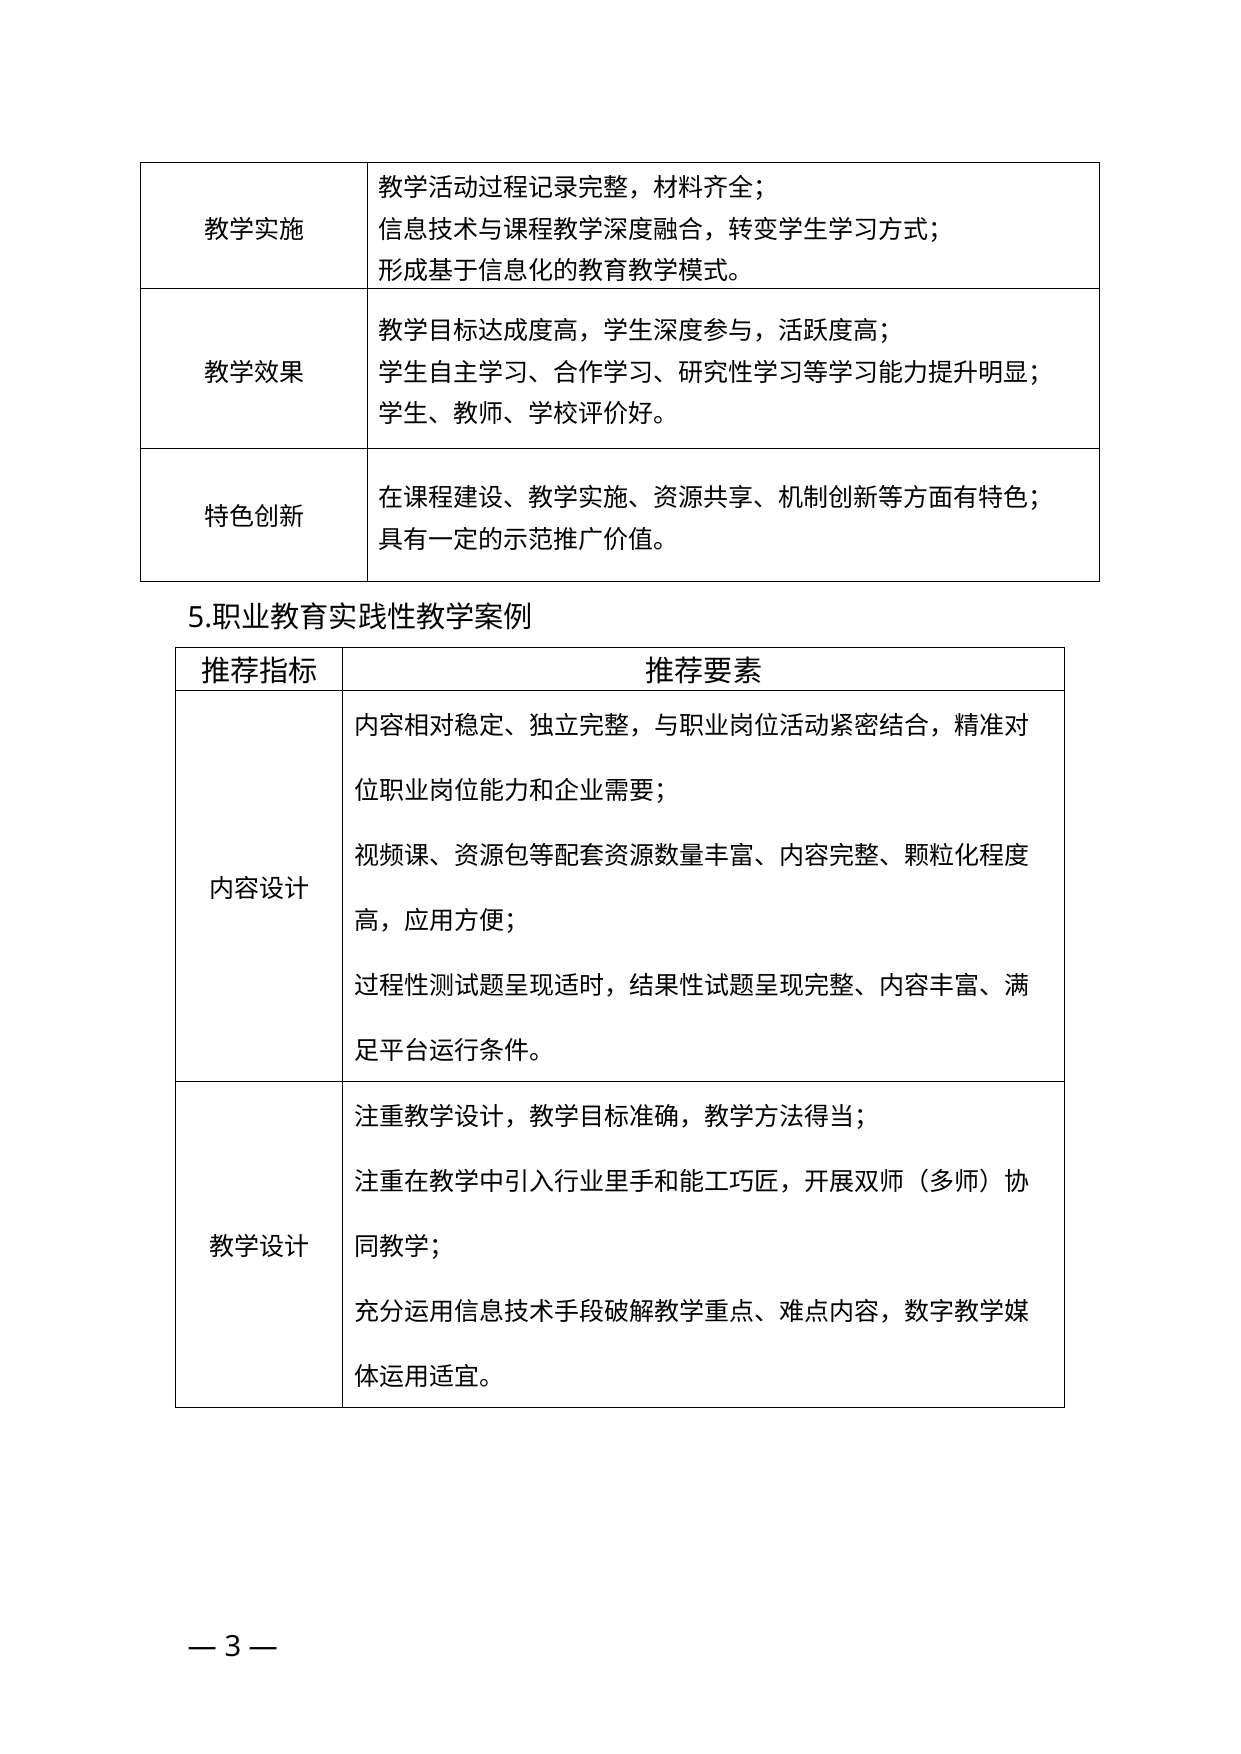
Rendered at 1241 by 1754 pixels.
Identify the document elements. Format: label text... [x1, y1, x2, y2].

table_cell 在课程建设、教学实施、资源共享、机制创新等方面有特色； 具有一定的示范推广价值。 [368, 449, 1099, 581]
table_header 推荐指标 [176, 648, 342, 690]
table_cell 教学活动过程记录完整，材料齐全； 信息技术与课程教学深度融合，转变学生学习方式； 形成基于信息化的教育教学模式。 [368, 163, 1099, 288]
table_header 推荐要素 [343, 648, 1064, 690]
text 5.职业教育实践性教学案例 [187, 582, 1053, 647]
table_cell 教学设计 [176, 1082, 342, 1407]
table_cell 注重教学设计，教学目标准确，教学方法得当； 注重在教学中引入行业里手和能工巧匠，开展双师（多师）协同教学； 充分运用信息技术手段破解教学重点、难点内容，数字教学媒体运用适宜。 [343, 1082, 1064, 1407]
table_cell 内容设计 [176, 691, 342, 1081]
table_cell 教学效果 [141, 289, 367, 448]
table_cell 特色创新 [141, 449, 367, 581]
table_cell 教学实施 [141, 163, 367, 288]
table_cell 内容相对稳定、独立完整，与职业岗位活动紧密结合，精准对位职业岗位能力和企业需要； 视频课、资源包等配套资源数量丰富、内容完整、颗粒化程度高，应用方便； 过程性测试题呈现适时，结果性试题呈现完整、内容丰富、满足平台运行条件。 [343, 691, 1064, 1081]
table_cell 教学目标达成度高，学生深度参与，活跃度高； 学生自主学习、合作学习、研究性学习等学习能力提升明显； 学生、教师、学校评价好。 [368, 289, 1099, 448]
